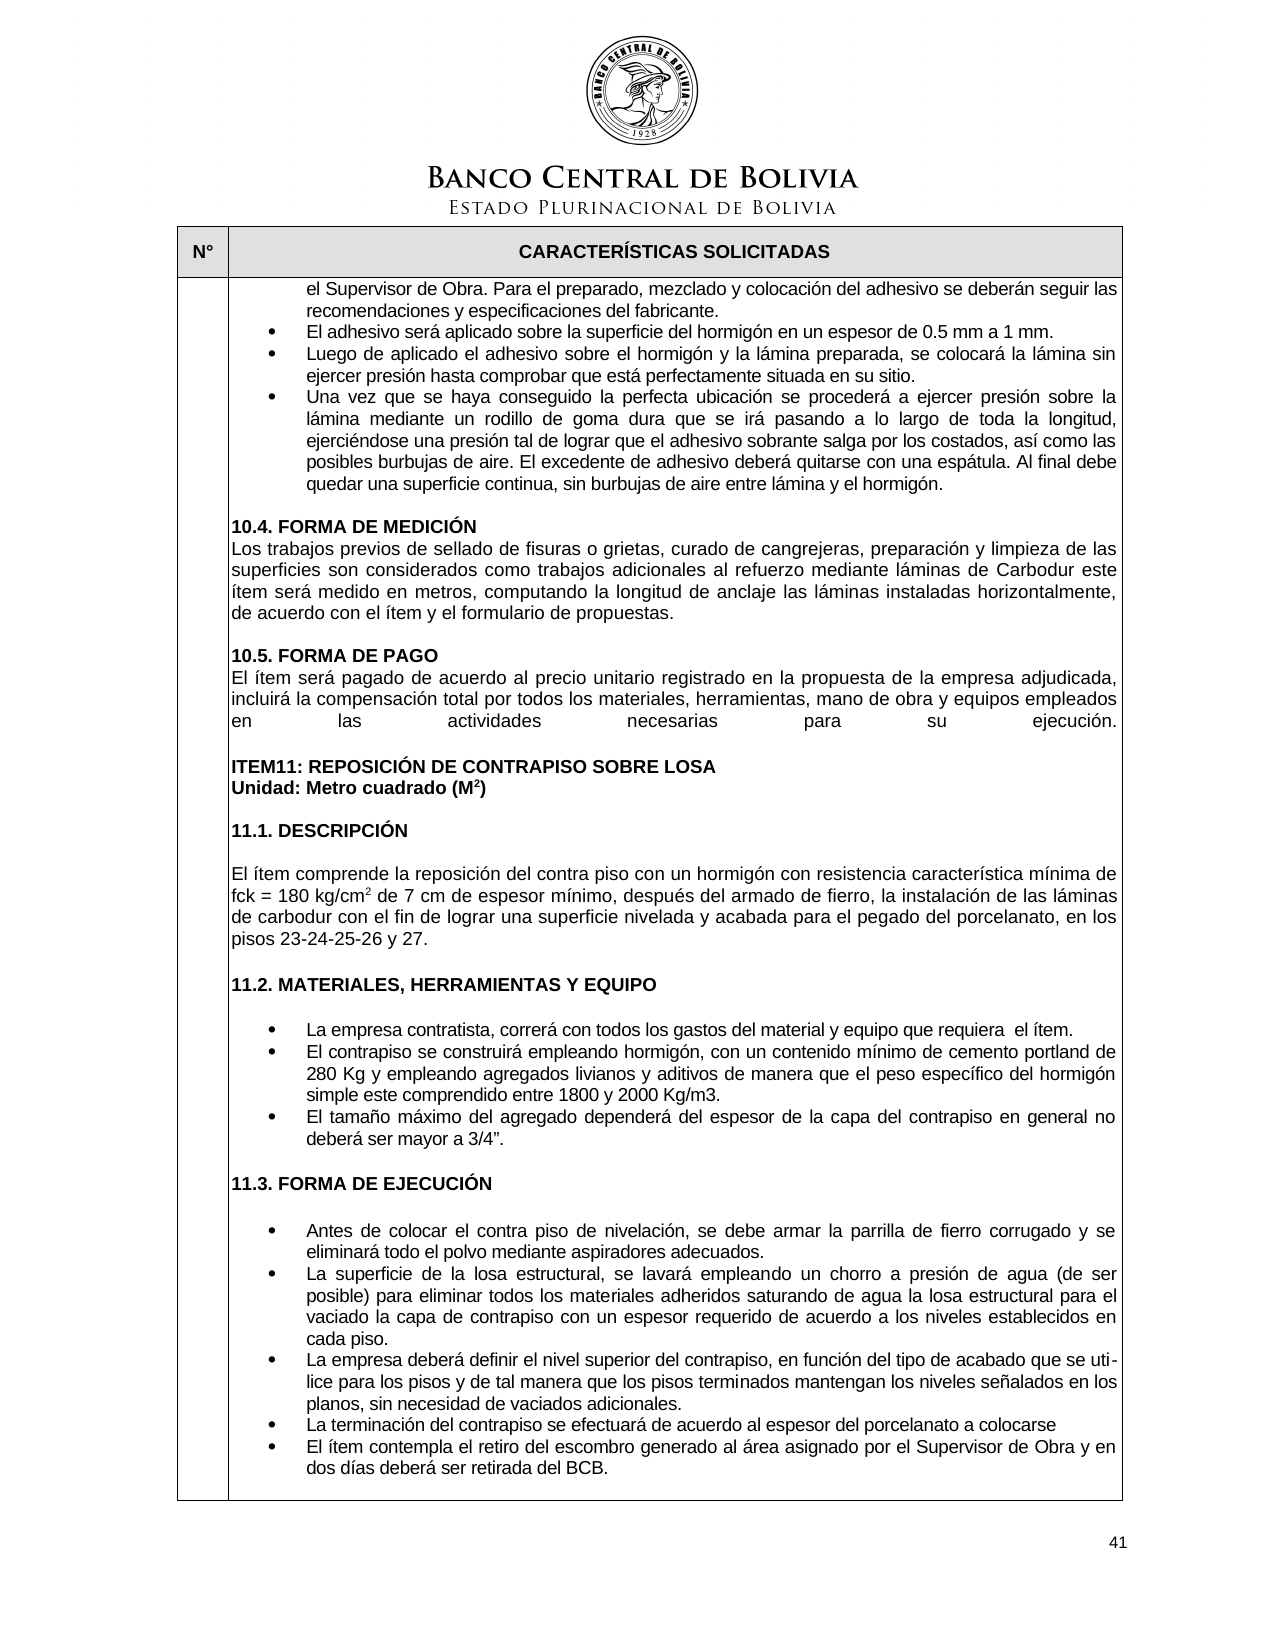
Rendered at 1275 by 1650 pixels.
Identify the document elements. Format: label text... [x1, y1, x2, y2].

table_cell [178, 278, 228, 1500]
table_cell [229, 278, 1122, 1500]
table_header N° [178, 227, 228, 277]
picture [9, 0, 1271, 222]
table_header CARACTERÍSTICAS SOLICITADAS [229, 227, 1122, 277]
